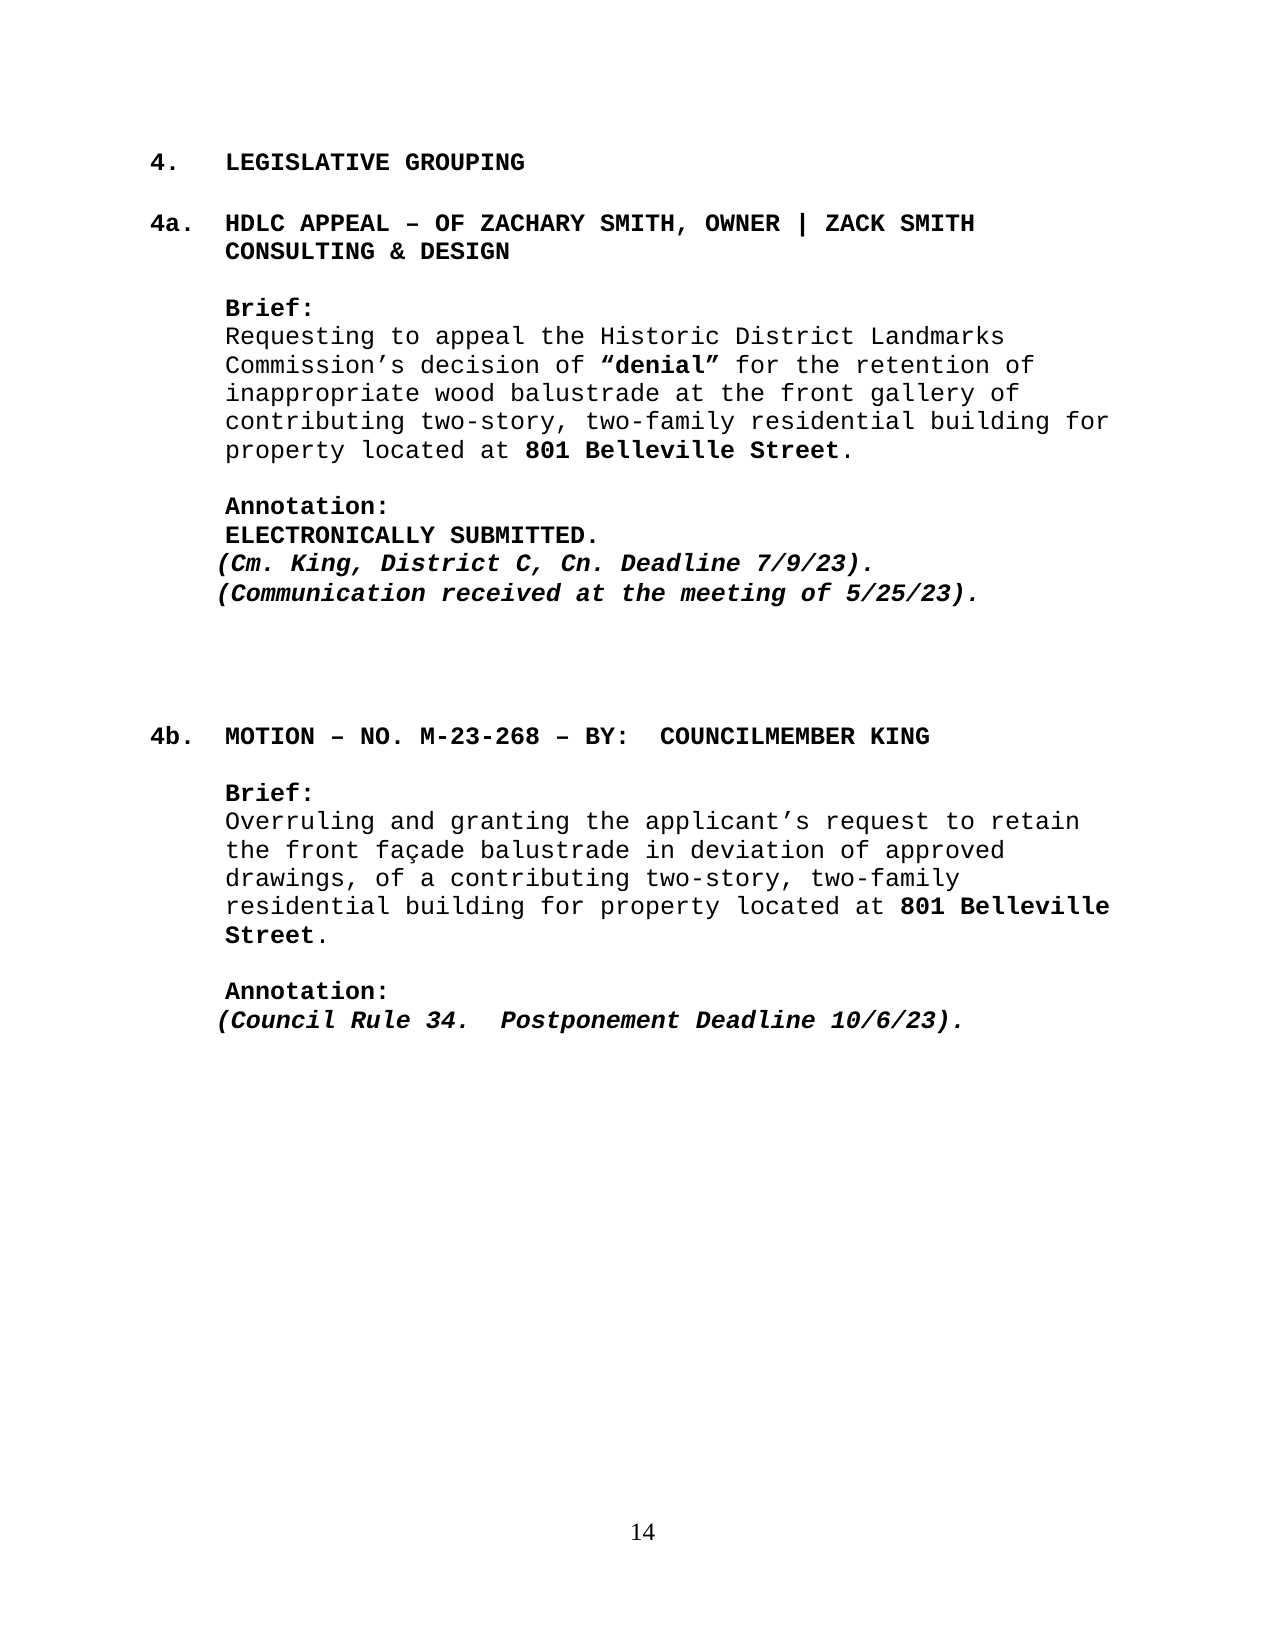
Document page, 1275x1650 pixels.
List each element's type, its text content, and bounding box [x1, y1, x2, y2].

text (Cm. King, District C, Cn. Deadline 7/9/23). [150, 551, 1134, 579]
text 4b. MOTION – NO. M-23-268 – BY: COUNCILMEMBER KING [150, 724, 1134, 752]
text Annotation: [150, 979, 1134, 1007]
text (Communication received at the meeting of 5/25/23). [150, 581, 1134, 609]
text Requesting to appeal the Historic District Landmarks Commission’s decision of “denial” for the retention of inappropriate wood balustrade at the front gallery of contributing two-story, two-family residential building for property located at 801 Belleville Street. [225, 324, 1134, 466]
list CONSULTING & DESIGN [150, 239, 1134, 267]
text Brief: [150, 296, 1134, 324]
list 4a. HDLC APPEAL – OF ZACHARY SMITH, OWNER | ZACK SMITH [150, 211, 1134, 239]
text (Council Rule 34. Postponement Deadline 10/6/23). [150, 1007, 1134, 1036]
text ELECTRONICALLY SUBMITTED. [225, 522, 1134, 551]
text Overruling and granting the applicant’s request to retain the front façade balustrade in deviation of approved drawings, of a contributing two-story, two-family residential building for property located at 801 Belleville Street. [225, 809, 1134, 951]
text Annotation: [225, 494, 1134, 522]
text Brief: [150, 781, 1134, 809]
list LEGISLATIVE GROUPING [150, 150, 1134, 178]
